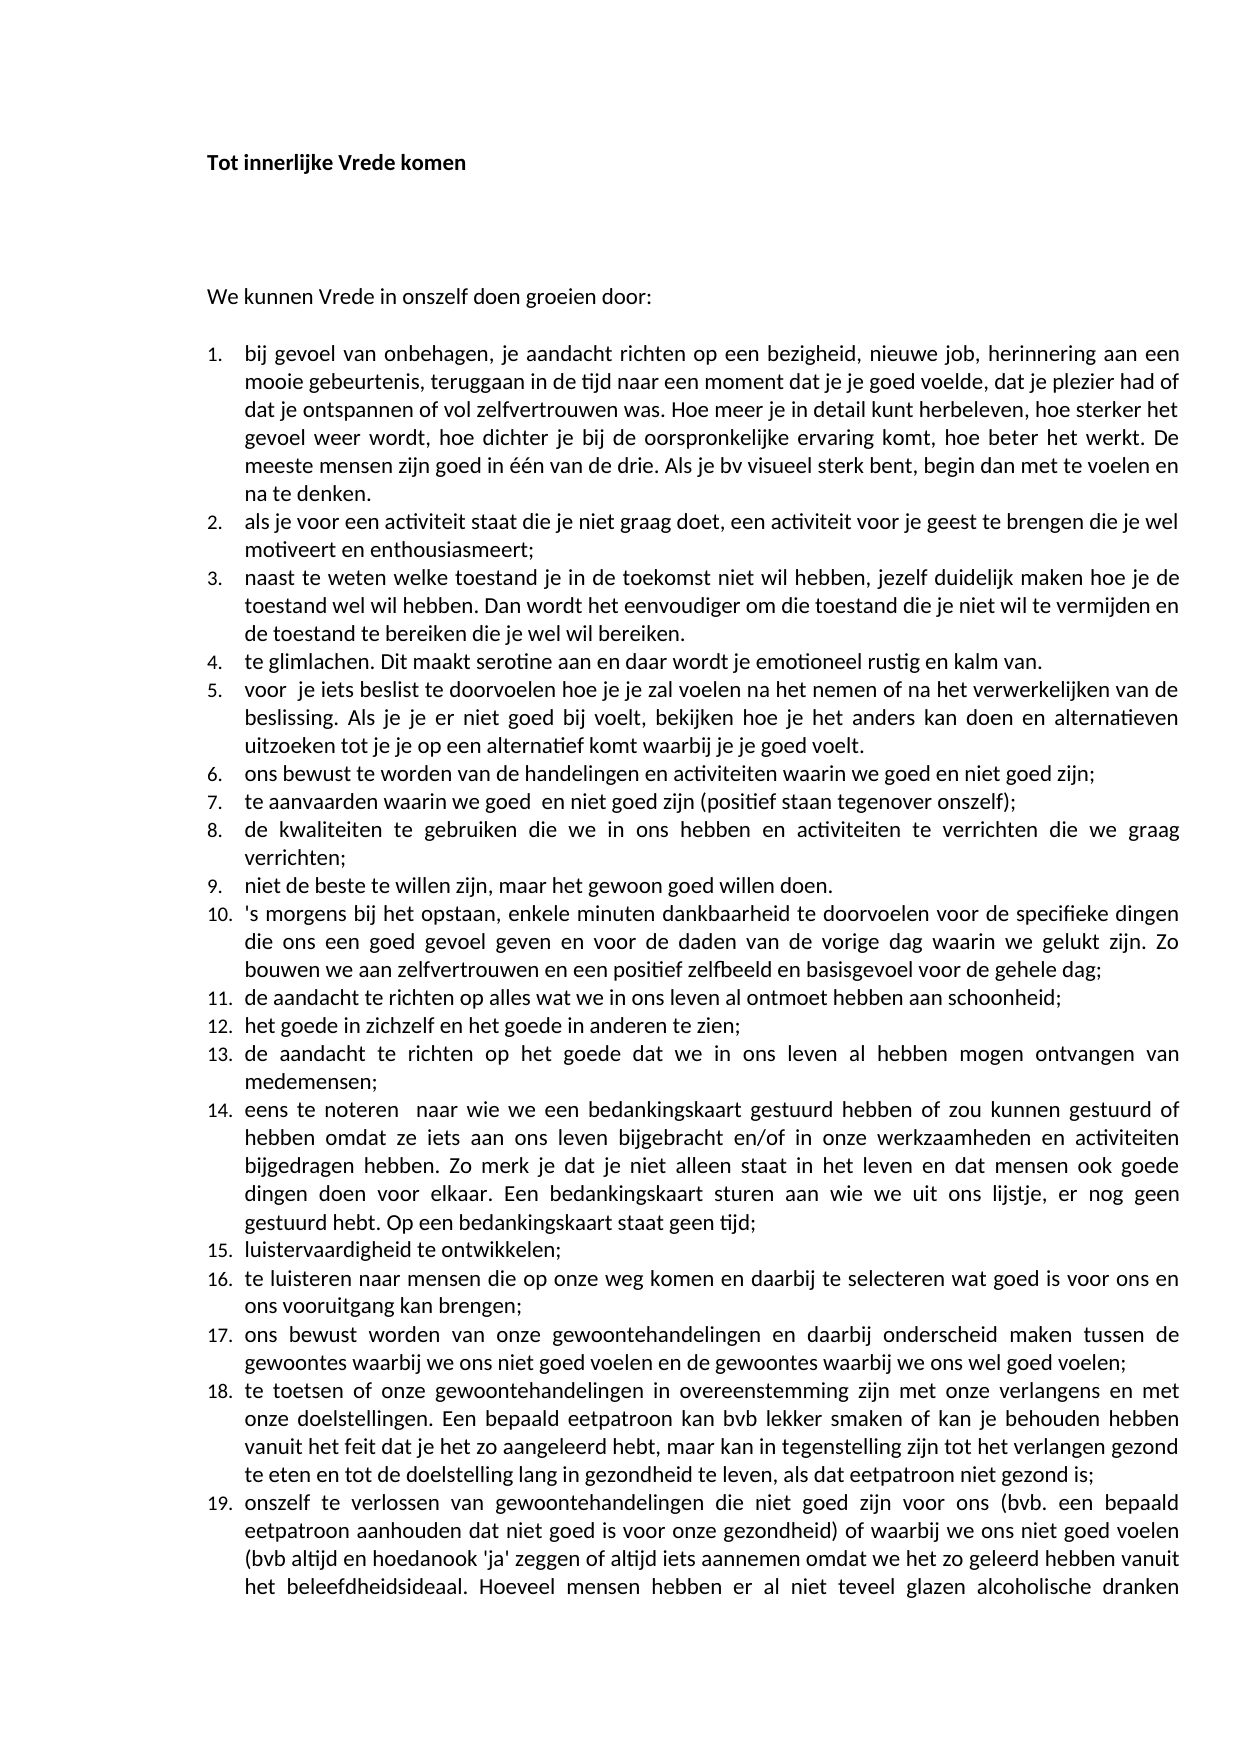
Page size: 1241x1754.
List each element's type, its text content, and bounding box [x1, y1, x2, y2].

text We kunnen Vrede in onszelf doen groeien door: [207, 254, 1181, 310]
list de aandacht te richten op het goede dat we in ons leven al hebben mogen ontvangen van medemensen; [207, 1039, 1181, 1096]
list 's morgens bij het opstaan, enkele minuten dankbaarheid te doorvoelen voor de specifieke dingen die ons een goed gevoel geven en voor de daden van de vorige dag waarin we gelukt zijn. Zo bouwen we aan zelfvertrouwen en een positief zelfbeeld en basisgevoel voor de gehele dag; [207, 899, 1181, 983]
list eens te noteren naar wie we een bedankingskaart gestuurd hebben of zou kunnen gestuurd of hebben omdat ze iets aan ons leven bijgebracht en/of in onze werkzaamheden en activiteiten bijgedragen hebben. Zo merk je dat je niet alleen staat in het leven en dat mensen ook goede dingen doen voor elkaar. Een bedankingskaart sturen aan wie we uit ons lijstje, er nog geen gestuurd hebt. Op een bedankingskaart staat geen tijd; [207, 1096, 1181, 1236]
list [207, 1488, 1181, 1600]
list de kwaliteiten te gebruiken die we in ons hebben en activiteiten te verrichten die we graag verrichten; [207, 815, 1181, 871]
text Tot innerlijke Vrede komen [207, 148, 1181, 176]
list bij gevoel van onbehagen, je aandacht richten op een bezigheid, nieuwe job, herinnering aan een mooie gebeurtenis, teruggaan in de tijd naar een moment dat je je goed voelde, dat je plezier had of dat je ontspannen of vol zelfvertrouwen was. Hoe meer je in detail kunt herbeleven, hoe sterker het gevoel weer wordt, hoe dichter je bij de oorspronkelijke ervaring komt, hoe beter het werkt. De meeste mensen zijn goed in één van de drie. Als je bv visueel sterk bent, begin dan met te voelen en na te denken. [207, 339, 1181, 507]
list naast te weten welke toestand je in de toekomst niet wil hebben, jezelf duidelijk maken hoe je de toestand wel wil hebben. Dan wordt het eenvoudiger om die toestand die je niet wil te vermijden en de toestand te bereiken die je wel wil bereiken. [207, 563, 1181, 647]
list ons bewust worden van onze gewoontehandelingen en daarbij onderscheid maken tussen de gewoontes waarbij we ons niet goed voelen en de gewoontes waarbij we ons wel goed voelen; [207, 1320, 1181, 1376]
list luistervaardigheid te ontwikkelen; [207, 1236, 1181, 1264]
list te aanvaarden waarin we goed en niet goed zijn (positief staan tegenover onszelf); [207, 787, 1181, 815]
list als je voor een activiteit staat die je niet graag doet, een activiteit voor je geest te brengen die je wel motiveert en enthousiasmeert; [207, 507, 1181, 563]
list het goede in zichzelf en het goede in anderen te zien; [207, 1011, 1181, 1039]
list de aandacht te richten op alles wat we in ons leven al ontmoet hebben aan schoonheid; [207, 983, 1181, 1011]
list niet de beste te willen zijn, maar het gewoon goed willen doen. [207, 871, 1181, 899]
list voor je iets beslist te doorvoelen hoe je je zal voelen na het nemen of na het verwerkelijken van de beslissing. Als je je er niet goed bij voelt, bekijken hoe je het anders kan doen en alternatieven uitzoeken tot je je op een alternatief komt waarbij je je goed voelt. [207, 675, 1181, 759]
list te luisteren naar mensen die op onze weg komen en daarbij te selecteren wat goed is voor ons en ons vooruitgang kan brengen; [207, 1264, 1181, 1320]
list te glimlachen. Dit maakt serotine aan en daar wordt je emotioneel rustig en kalm van. [207, 647, 1181, 675]
list ons bewust te worden van de handelingen en activiteiten waarin we goed en niet goed zijn; [207, 759, 1181, 787]
list te toetsen of onze gewoontehandelingen in overeenstemming zijn met onze verlangens en met onze doelstellingen. Een bepaald eetpatroon kan bvb lekker smaken of kan je behouden hebben vanuit het feit dat je het zo aangeleerd hebt, maar kan in tegenstelling zijn tot het verlangen gezond te eten en tot de doelstelling lang in gezondheid te leven, als dat eetpatroon niet gezond is; [207, 1376, 1181, 1488]
